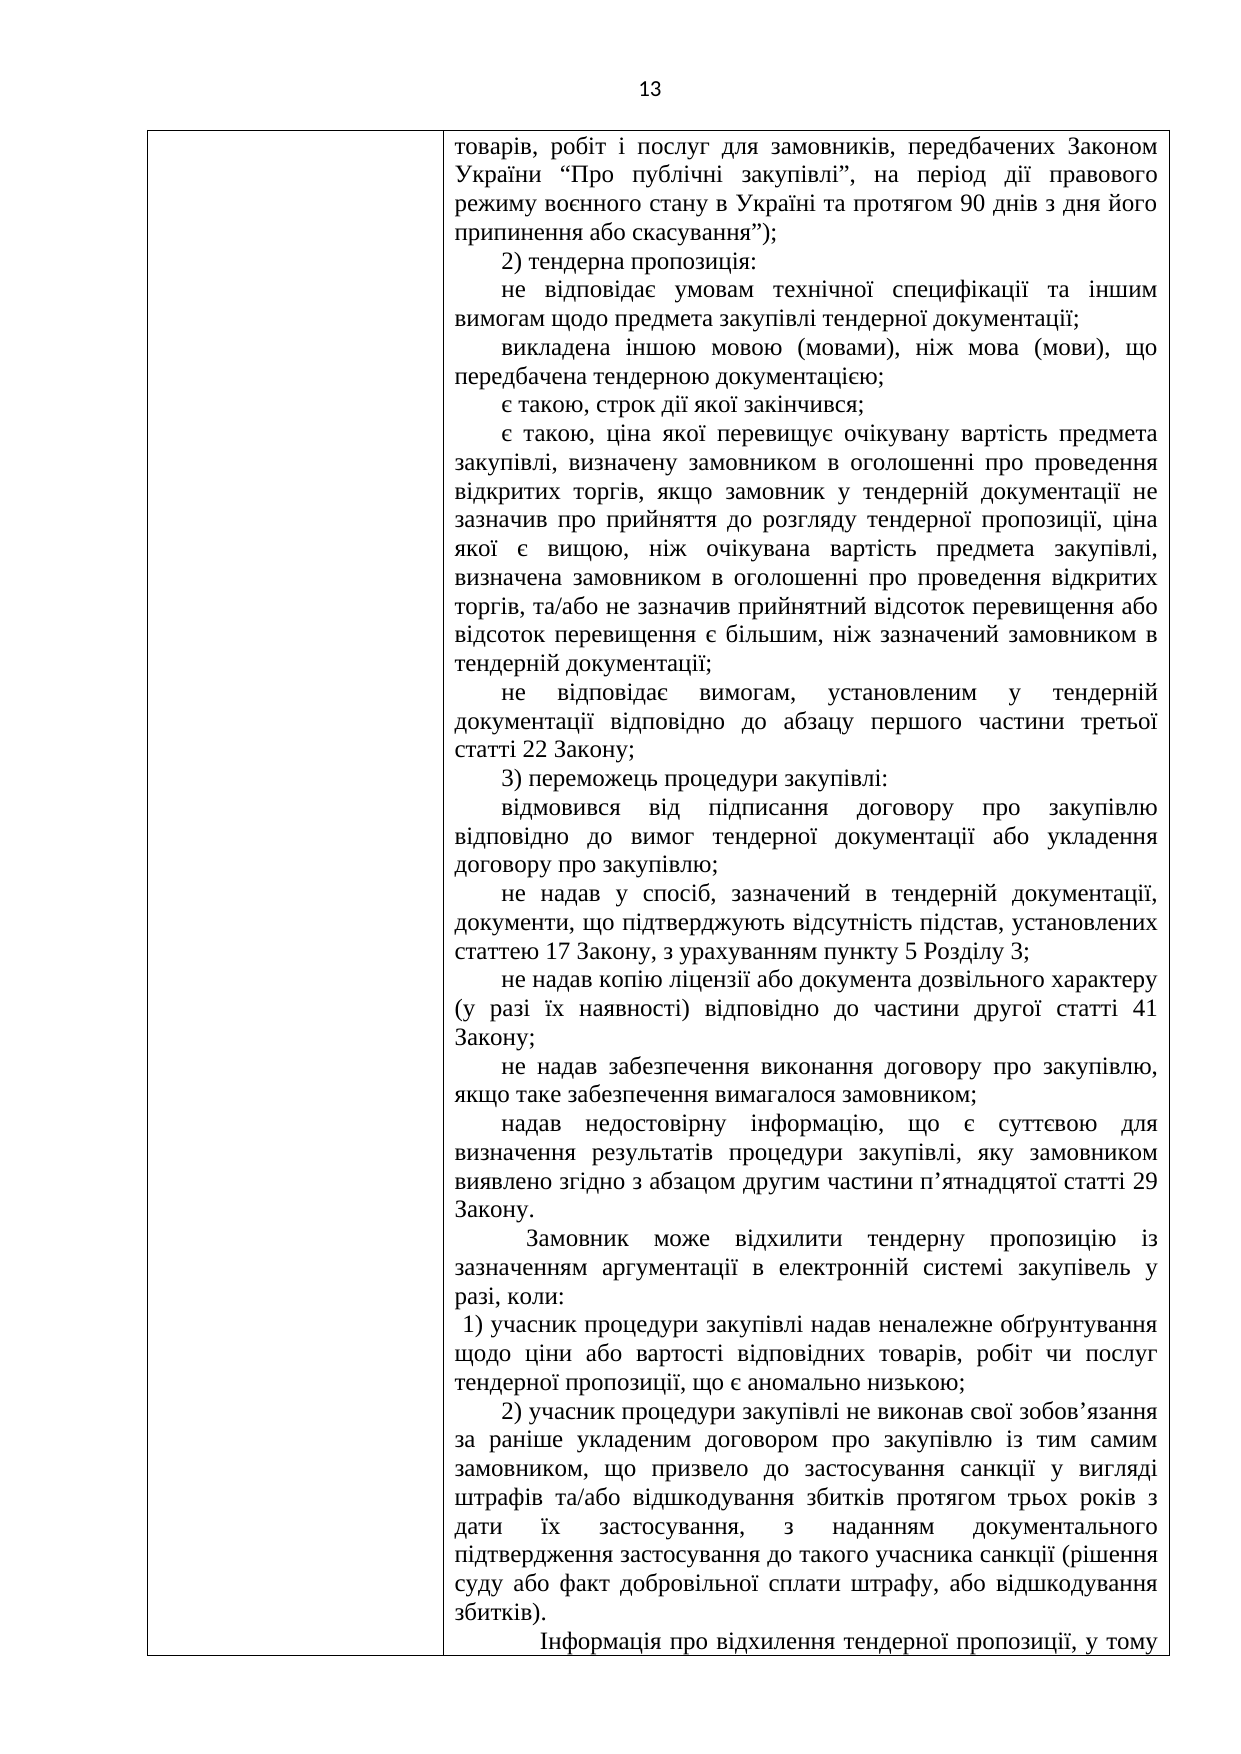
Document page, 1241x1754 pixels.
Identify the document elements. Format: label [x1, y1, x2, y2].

table_cell [444, 131, 1169, 1654]
table_cell [148, 131, 443, 1654]
